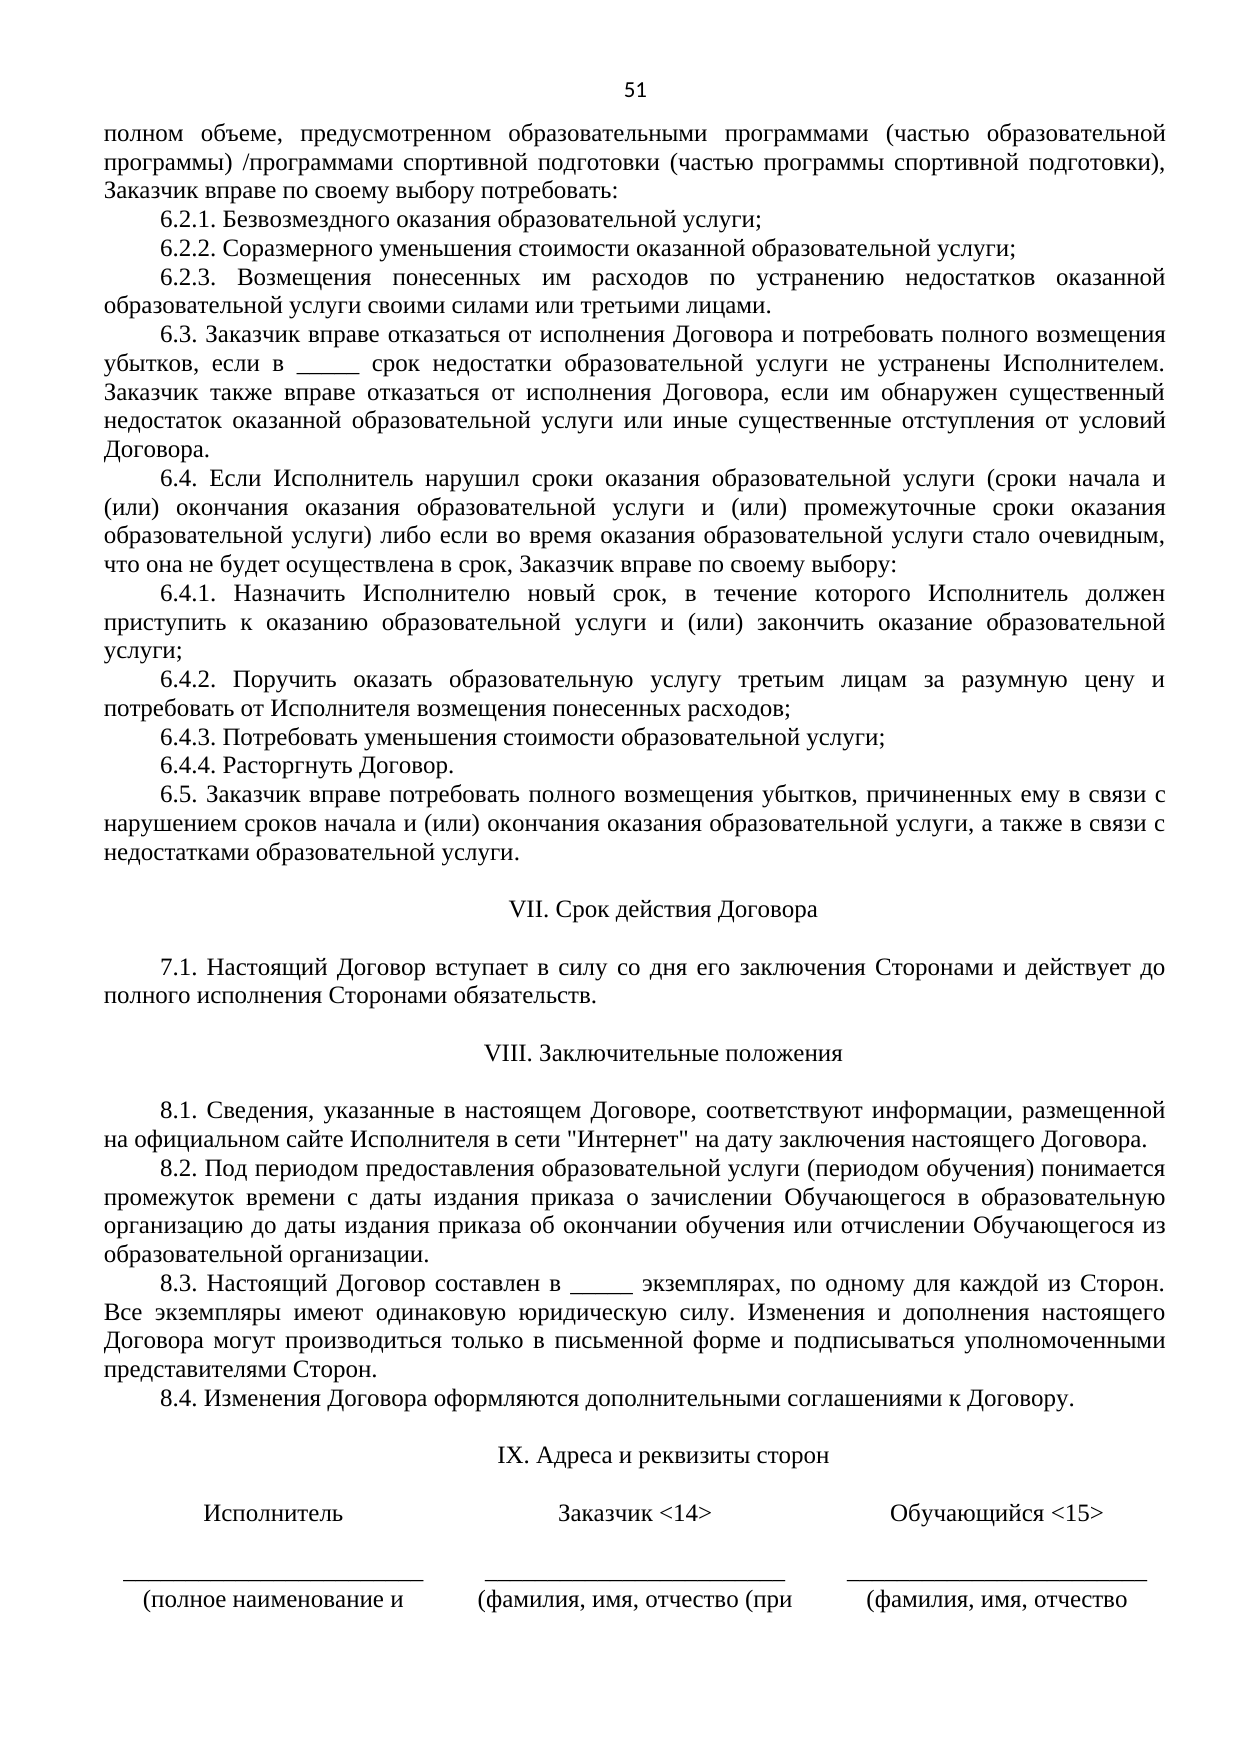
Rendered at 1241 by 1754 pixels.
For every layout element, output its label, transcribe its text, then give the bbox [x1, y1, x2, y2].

text IX. Адреса и реквизиты сторон [103, 1441, 1167, 1469]
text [103, 118, 1167, 204]
text 8.2. Под периодом предоставления образовательной услуги (периодом обучения) понимается промежуток времени с даты издания приказа о зачислении Обучающегося в образовательную организацию до даты издания приказа об окончании обучения или отчислении Обучающегося из образовательной организации. [103, 1153, 1167, 1268]
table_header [454, 1498, 816, 1613]
text 6.4.2. Поручить оказать образовательную услугу третьим лицам за разумную цену и потребовать от Исполнителя возмещения понесенных расходов; [103, 664, 1167, 722]
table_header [816, 1498, 1178, 1613]
text 8.3. Настоящий Договор составлен в _____ экземплярах, по одному для каждой из Сторон. Все экземпляры имеют одинаковую юридическую силу. Изменения и дополнения настоящего Договора могут производиться только в письменной форме и подписываться уполномоченными представителями Сторон. [103, 1268, 1167, 1383]
text 6.4. Если Исполнитель нарушил сроки оказания образовательной услуги (сроки начала и (или) окончания оказания образовательной услуги и (или) промежуточные сроки оказания образовательной услуги) либо если во время оказания образовательной услуги стало очевидным, что она не будет осуществлена в срок, Заказчик вправе по своему выбору: [103, 463, 1167, 578]
text 6.4.1. Назначить Исполнителю новый срок, в течение которого Исполнитель должен приступить к оказанию образовательной услуги и (или) закончить оказание образовательной услуги; [103, 578, 1167, 664]
text 6.5. Заказчик вправе потребовать полного возмещения убытков, причиненных ему в связи с нарушением сроков начала и (или) окончания оказания образовательной услуги, а также в связи с недостатками образовательной услуги. [103, 779, 1167, 866]
text 7.1. Настоящий Договор вступает в силу со дня его заключения Сторонами и действует до полного исполнения Сторонами обязательств. [103, 952, 1167, 1009]
text 6.2.3. Возмещения понесенных им расходов по устранению недостатков оказанной образовательной услуги своими силами или третьими лицами. [103, 262, 1167, 319]
text 6.4.3. Потребовать уменьшения стоимости образовательной услуги; [103, 722, 1167, 751]
text VII. Срок действия Договора [103, 894, 1167, 923]
text 6.2.2. Соразмерного уменьшения стоимости оказанной образовательной услуги; [103, 233, 1167, 262]
text 8.4. Изменения Договора оформляются дополнительными соглашениями к Договору. [103, 1383, 1167, 1412]
text 6.2.1. Безвозмездного оказания образовательной услуги; [103, 204, 1167, 233]
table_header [92, 1498, 454, 1613]
text 6.3. Заказчик вправе отказаться от исполнения Договора и потребовать полного возмещения убытков, если в _____ срок недостатки образовательной услуги не устранены Исполнителем. Заказчик также вправе отказаться от исполнения Договора, если им обнаружен существенный недостаток оказанной образовательной услуги или иные существенные отступления от условий Договора. [103, 319, 1167, 463]
text 6.4.4. Расторгнуть Договор. [103, 751, 1167, 779]
text VIII. Заключительные положения [103, 1038, 1167, 1067]
text 8.1. Сведения, указанные в настоящем Договоре, соответствуют информации, размещенной на официальном сайте Исполнителя в сети "Интернет" на дату заключения настоящего Договора. [103, 1096, 1167, 1153]
